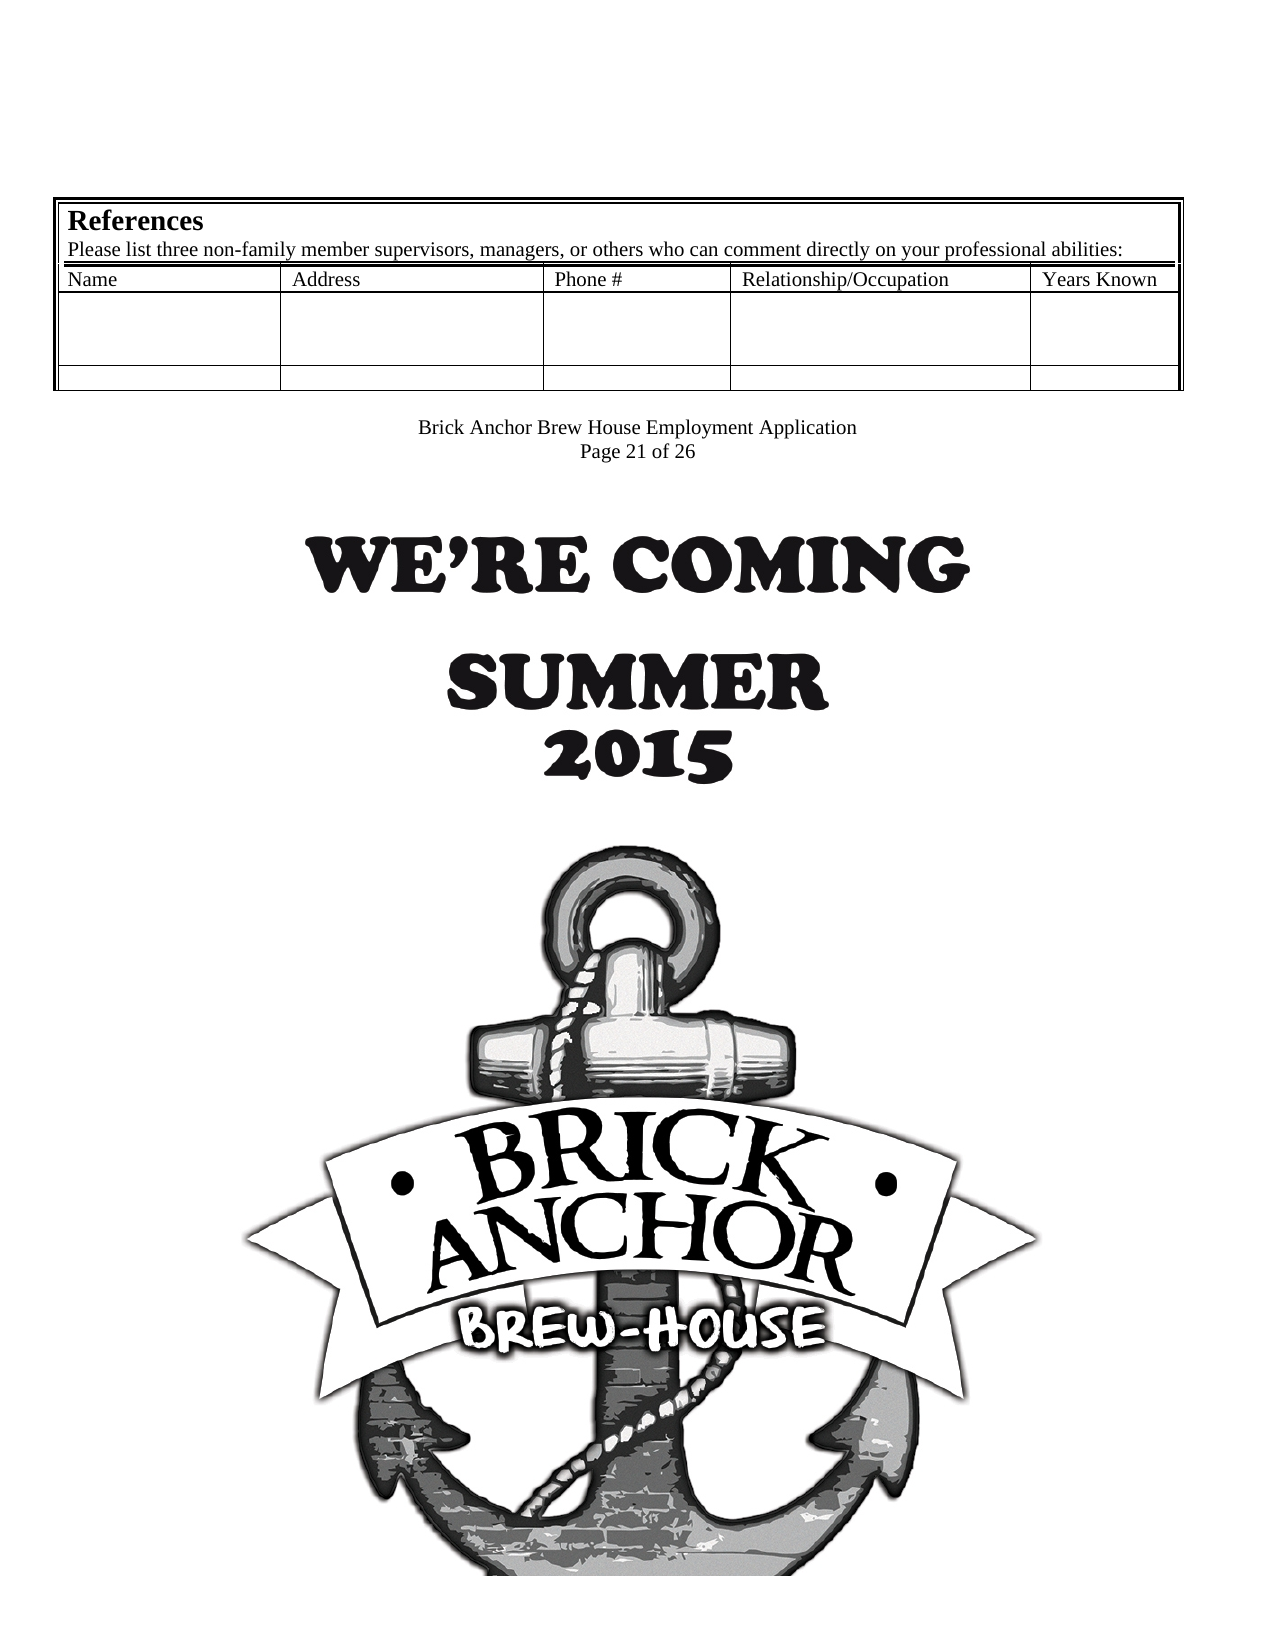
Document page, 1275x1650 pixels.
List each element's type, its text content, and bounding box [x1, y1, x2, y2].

table_cell [281, 293, 543, 364]
table_cell Name [56, 261, 280, 291]
table_cell [731, 366, 1030, 390]
table_cell [59, 366, 280, 390]
table_cell Phone # [544, 267, 730, 291]
table_cell [544, 366, 730, 390]
table_cell [59, 293, 280, 364]
table_cell [281, 366, 543, 390]
picture [187, 463, 1088, 1576]
table_cell Relationship/Occupation [731, 267, 1030, 291]
table_cell [1031, 366, 1178, 390]
table_cell [1031, 293, 1178, 364]
table_cell [544, 293, 730, 364]
table_cell Years Known [1031, 261, 1181, 291]
table_cell Address [281, 267, 543, 291]
table_cell [731, 293, 1030, 364]
table_header References Please list three non-family member supervisors, managers, or others who can comment directly on your professional abilities: [59, 204, 1178, 261]
